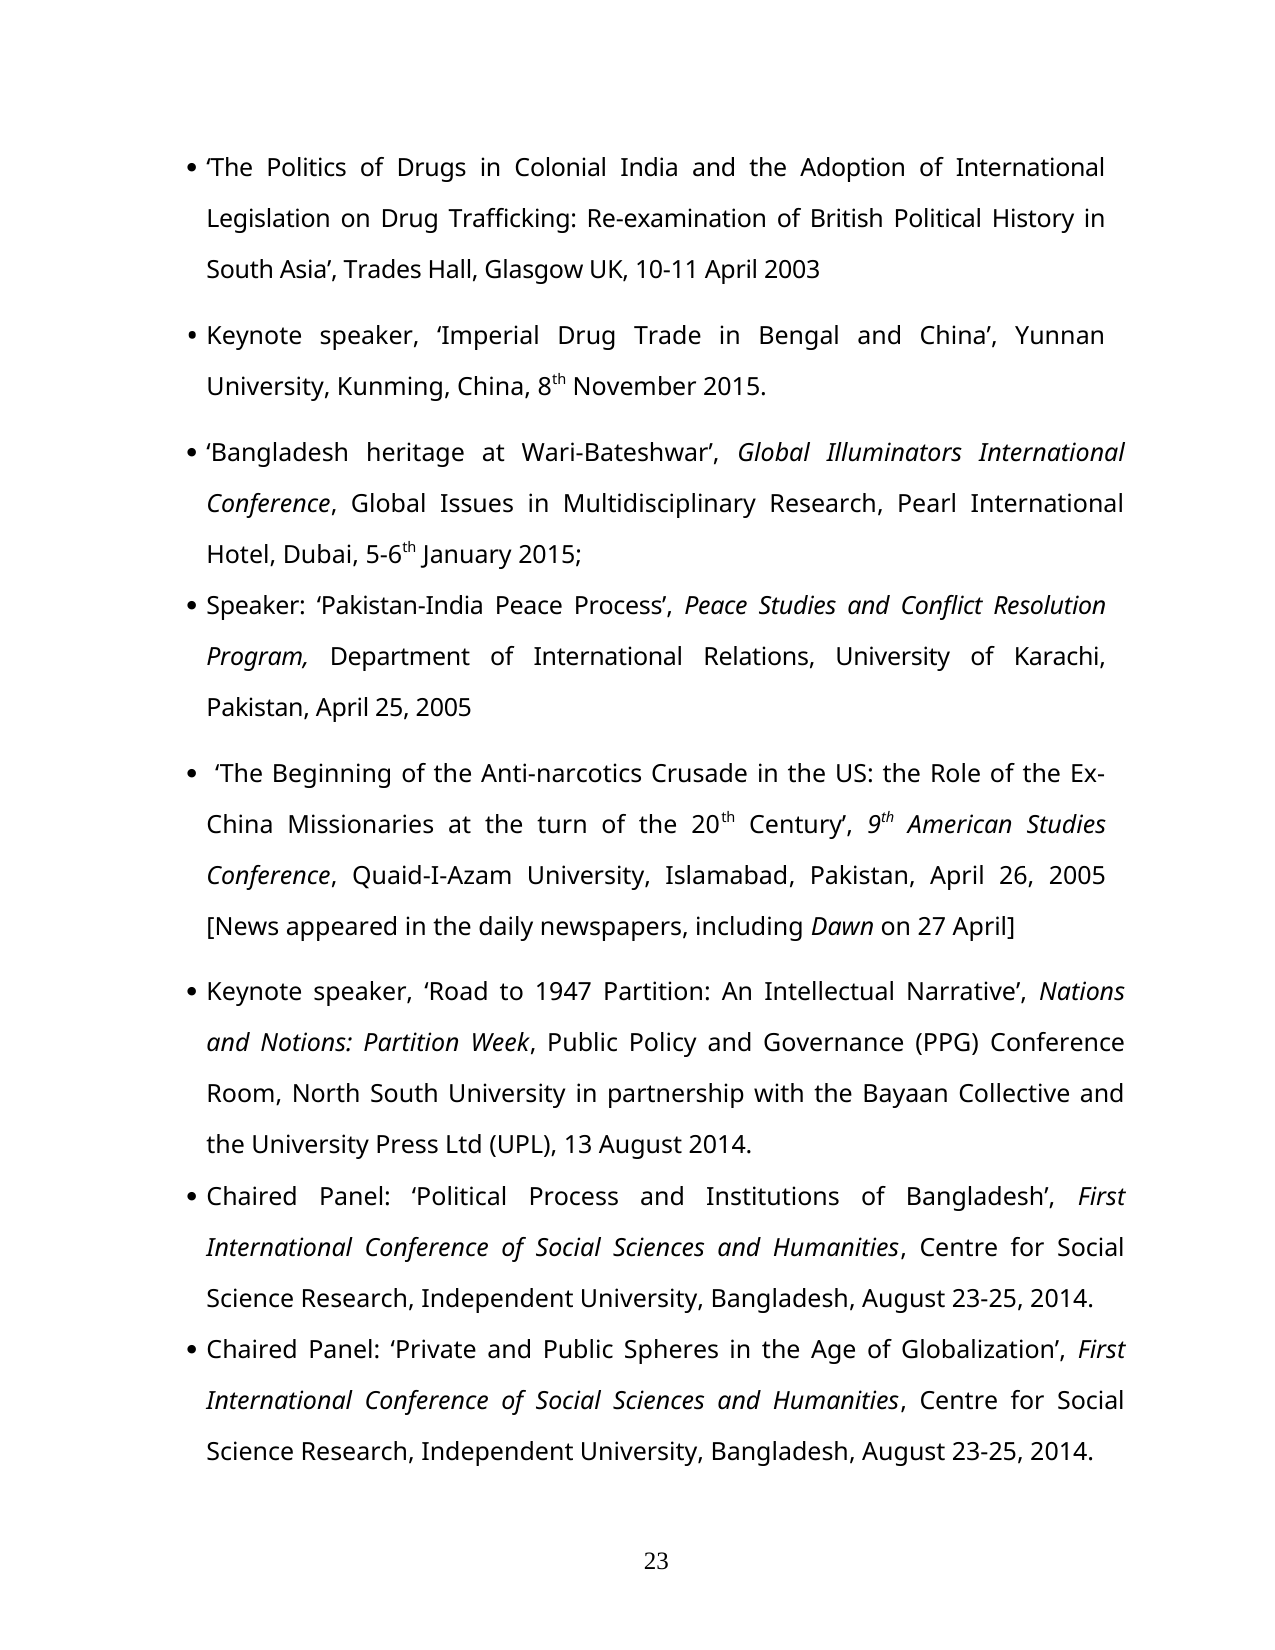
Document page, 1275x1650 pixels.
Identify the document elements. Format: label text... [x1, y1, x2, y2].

list Chaired Panel: ‘Political Process and Institutions of ’, First International Conference of Social Sciences and Humanities, Centre for Social Science Research, , August 23-25, 2014. [187, 1178, 1125, 1314]
list Chaired Panel: ‘Private and Public Spheres in the Age of Globalization’, First International Conference of Social Sciences and Humanities, Centre for Social Science Research, Independent University, Bangladesh, August 23-25, 2014. [187, 1331, 1125, 1467]
list ‘The Beginning of the Anti-narcotics Crusade in the US: the Role of the Ex-China Missionaries at the turn of the 20th Century’, 9th American Studies Conference, Quaid-I-Azam University, Islamabad, Pakistan, April 26, 2005 [News appeared in the daily newspapers, including Dawn on 27 April] [187, 755, 1106, 942]
list Speaker: ‘Pakistan-India Peace Process’, Peace Studies and Conflict Resolution Program, Department of International Relations, University of Karachi, Pakistan, April 25, 2005 [187, 587, 1106, 724]
list ‘Bangladesh heritage at Wari-Bateshwar’, Global Illuminators International Conference, Global Issues in Multidisciplinary Research, Pearl International Hotel, Dubai, 5-6th January 2015; [187, 434, 1125, 571]
text • Keynote speaker, ‘Imperial Drug Trade in Bengal and ’, , , 8th November 2015. [187, 318, 1106, 403]
list Keynote speaker, ‘Road to 1947 Partition: An Intellectual Narrative’, Nations and Notions: Partition Week, Public Policy and Governance (PPG) Conference Room, North South University in partnership with the Bayaan Collective and the University Press Ltd (UPL), 13 August 2014. [187, 974, 1125, 1161]
list ‘The Politics of Drugs in Colonial and the Adoption of International Legislation on Drug Trafficking: Re-examination of British Political History in South Asia’, Trades Hall, , 10-11 April 2003 [187, 150, 1106, 286]
